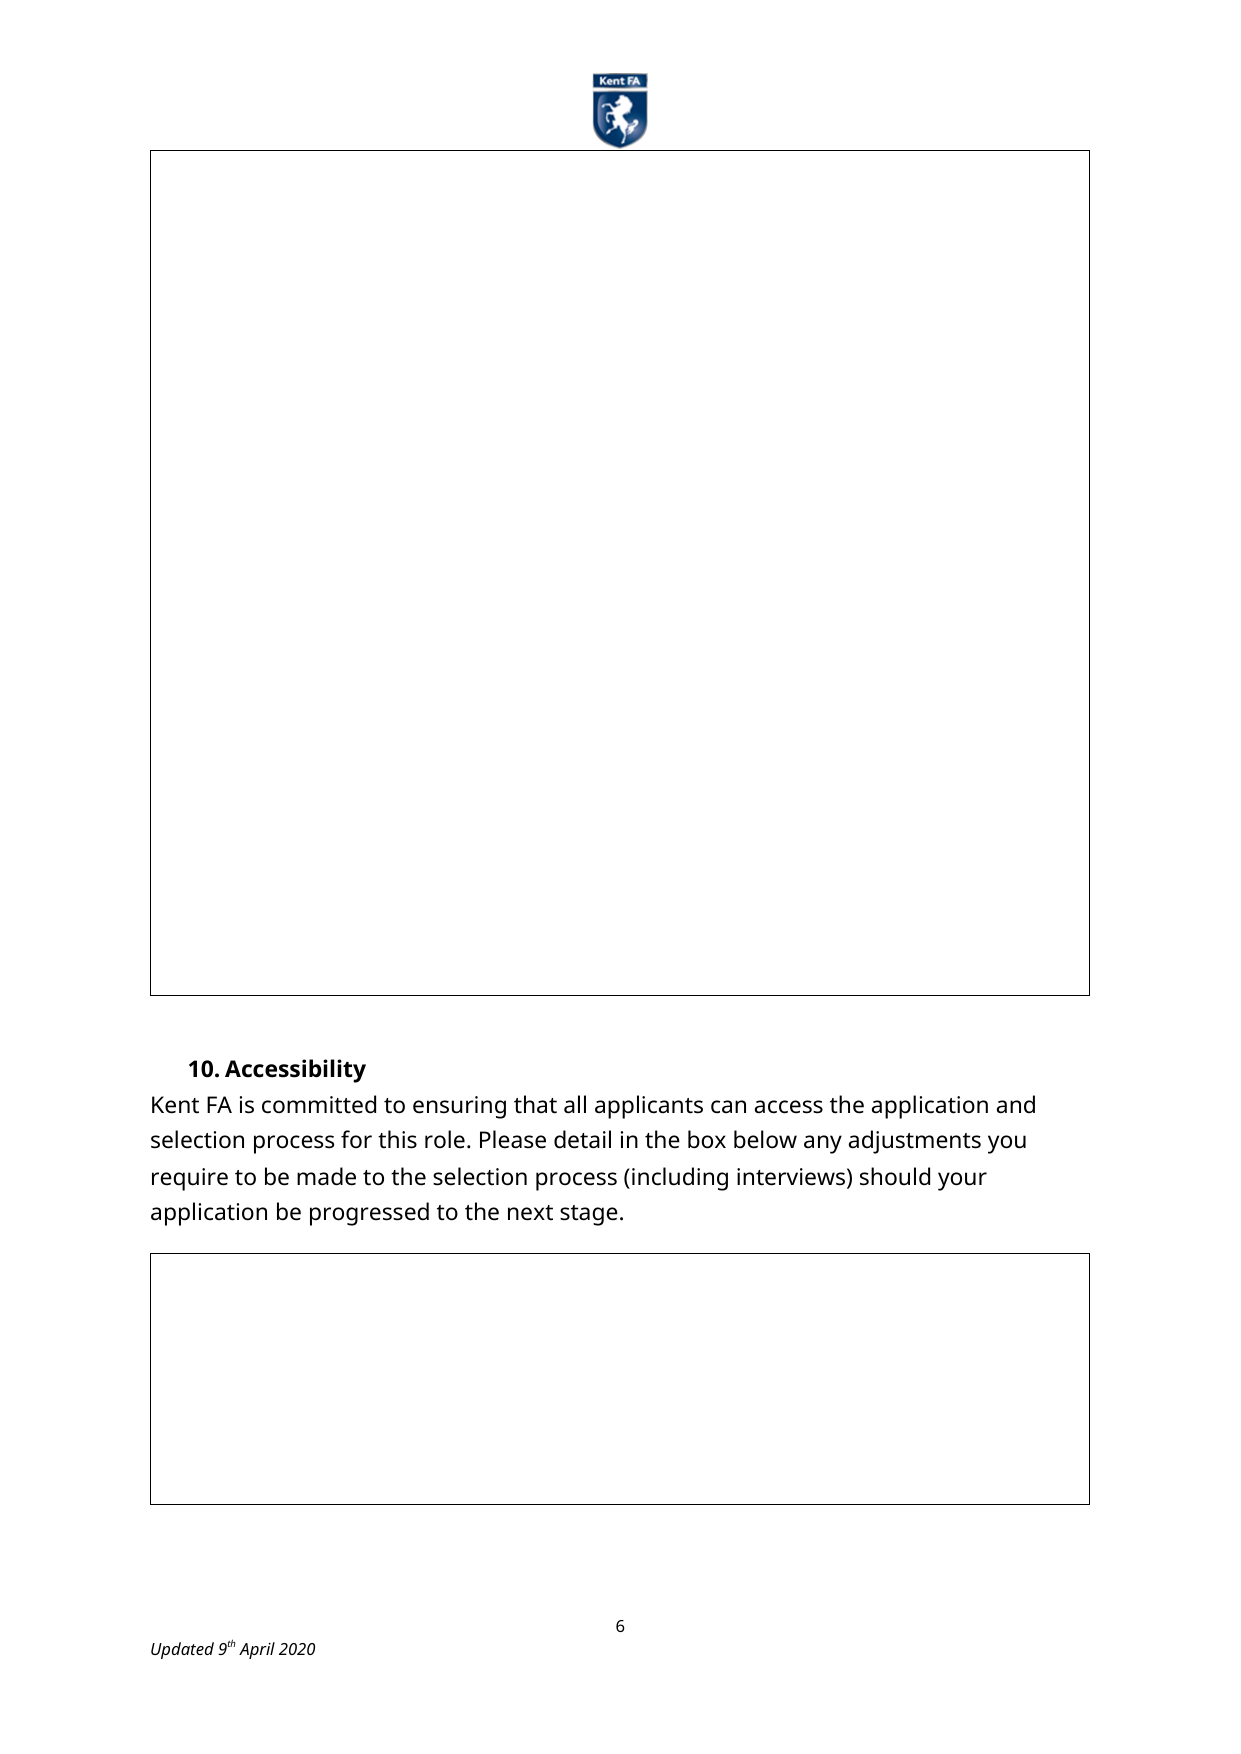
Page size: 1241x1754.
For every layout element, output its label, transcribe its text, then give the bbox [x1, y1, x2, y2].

list Accessibility [187, 1053, 1090, 1084]
text Kent FA is committed to ensuring that all applicants can access the application and selection process for this role. Please detail in the box below any adjustments you require to be made to the selection process (including interviews) should your application be progressed to the next stage. [150, 1088, 1090, 1228]
table_header [151, 151, 1089, 995]
picture [592, 73, 648, 149]
table_header [151, 1254, 1089, 1504]
